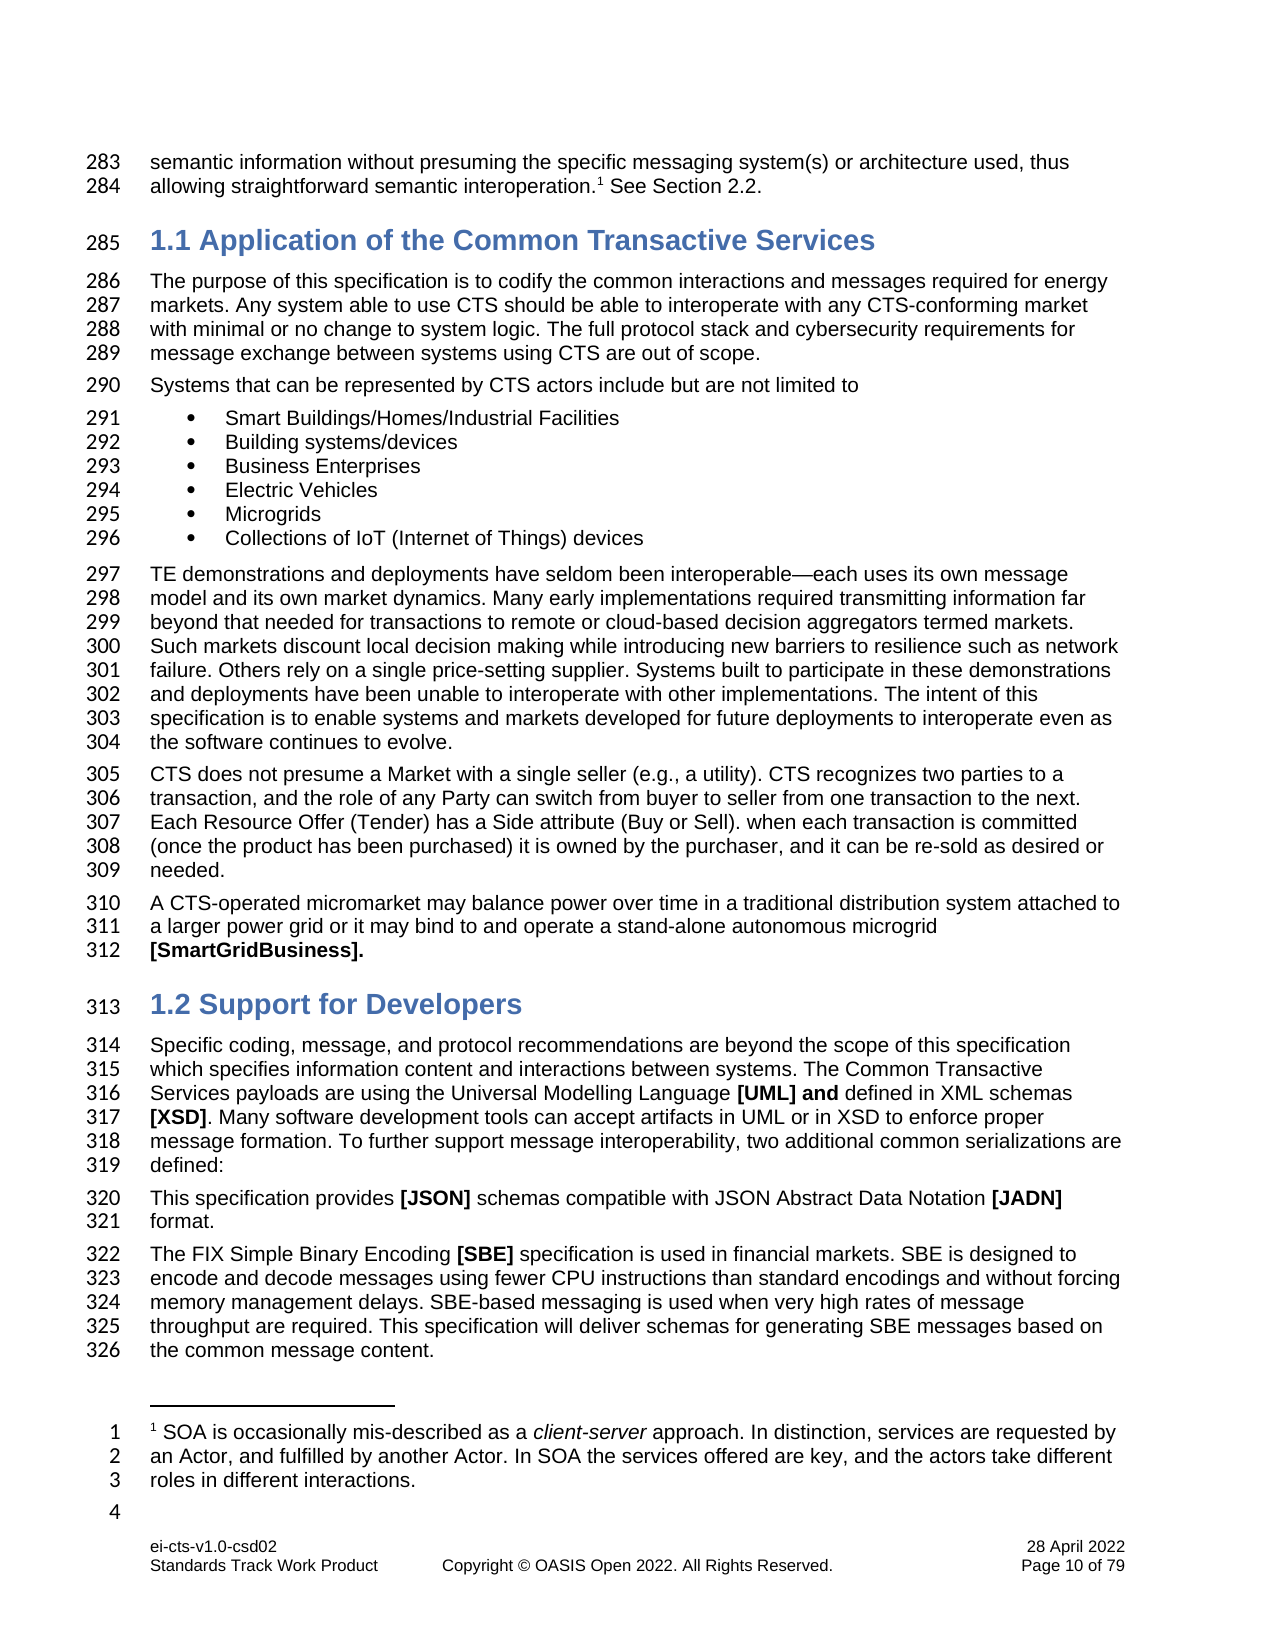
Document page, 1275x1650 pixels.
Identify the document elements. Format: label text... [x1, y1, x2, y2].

list Business Enterprises [187, 453, 1125, 478]
text The purpose of this specification is to codify the common interactions and messages required for energy markets. Any system able to use CTS should be able to interoperate with any CTS-conforming market with minimal or no change to system logic. The full protocol stack and cybersecurity requirements for message exchange between systems using CTS are out of scope. [150, 269, 1125, 365]
list Smart Buildings/Homes/Industrial Facilities [187, 405, 1125, 429]
text TE demonstrations and deployments have seldom been interoperable—each uses its own message model and its own market dynamics. Many early implementations required transmitting information far beyond that needed for transactions to remote or cloud-based decision aggregators termed markets. Such markets discount local decision making while introducing new barriers to resilience such as network failure. Others rely on a single price-setting supplier. Systems built to participate in these demonstrations and deployments have been unable to interoperate with other implementations. The intent of this specification is to enable systems and markets developed for future deployments to interoperate even as the software continues to evolve. [150, 562, 1125, 754]
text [150, 150, 1125, 198]
text CTS does not presume a Market with a single seller (e.g., a utility). CTS recognizes two parties to a transaction, and the role of any Party can switch from buyer to seller from one transaction to the next. Each Resource Offer (Tender) has a Side attribute (Buy or Sell). when each transaction is committed (once the product has been purchased) it is owned by the purchaser, and it can be re-sold as desired or needed. [150, 762, 1125, 882]
list Microgrids [187, 502, 1125, 526]
text Specific coding, message, and protocol recommendations are beyond the scope of this specification which specifies information content and interactions between systems. The Common Transactive Services payloads are using the Universal Modelling Language [UML] and defined in XML schemas [XSD]. Many software development tools can accept artifacts in UML or in XSD to enforce proper message formation. To further support message interoperability, two additional common serializations are defined: [150, 1033, 1125, 1177]
text The FIX Simple Binary Encoding [SBE] specification is used in financial markets. SBE is designed to encode and decode messages using fewer CPU instructions than standard encodings and without forcing memory management delays. SBE-based messaging is used when very high rates of message throughput are required. This specification will deliver schemas for generating SBE messages based on the common message content. [150, 1242, 1125, 1361]
list Collections of IoT (Internet of Things) devices [187, 526, 1125, 550]
subtitle Application of the Common Transactive Services [150, 223, 1125, 256]
text A CTS-operated micromarket may balance power over time in a traditional distribution system attached to a larger power grid or it may bind to and operate a stand-alone autonomous microgrid [SmartGridBusiness]. [150, 890, 1125, 962]
subtitle Support for Developers [150, 987, 1125, 1021]
text This specification provides [JSON] schemas compatible with JSON Abstract Data Notation [JADN] format. [150, 1185, 1125, 1233]
text Systems that can be represented by CTS actors include but are not limited to [150, 373, 1125, 397]
list Electric Vehicles [187, 478, 1125, 502]
list Building systems/devices [187, 429, 1125, 453]
